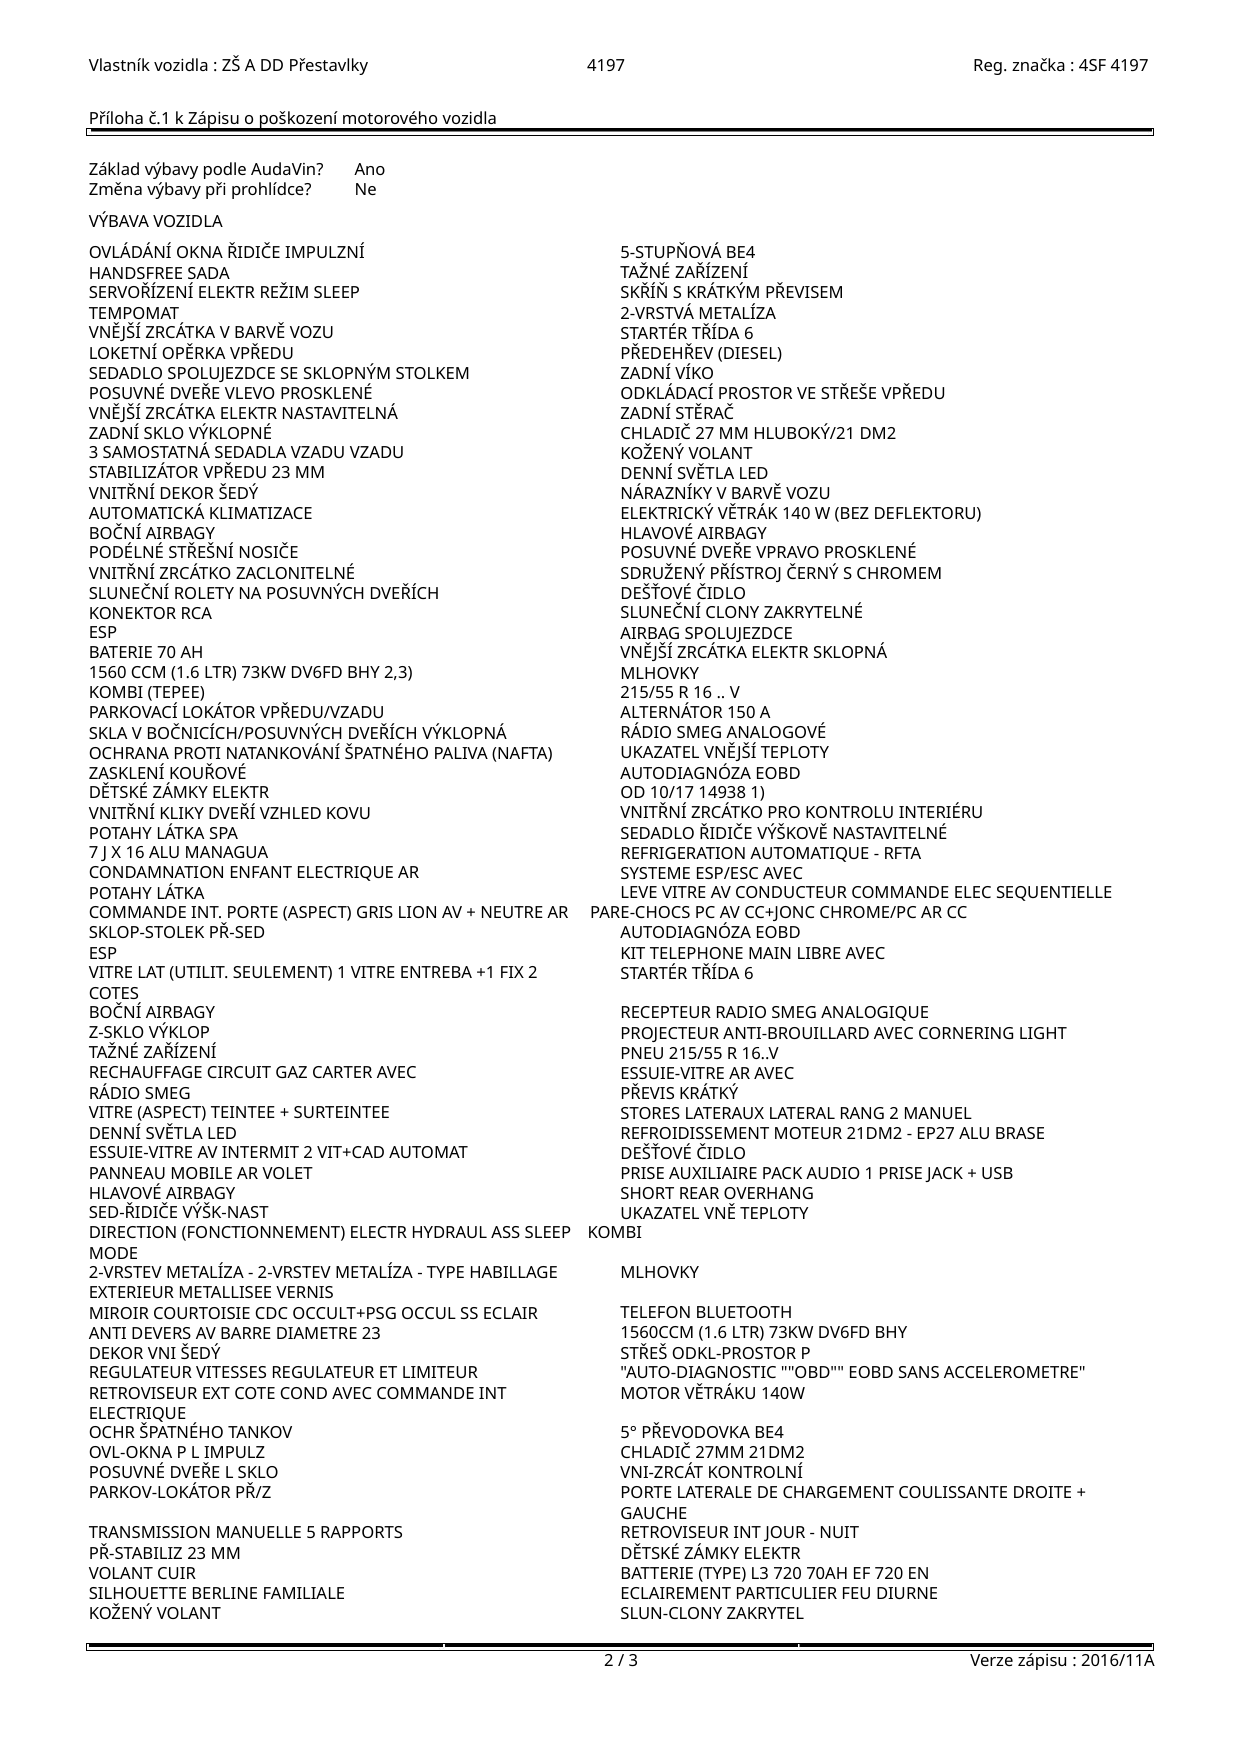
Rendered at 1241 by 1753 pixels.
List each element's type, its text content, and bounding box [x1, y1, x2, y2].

text POSUVNÉ DVEŘE VLEVO PROSKLENÉ [88, 383, 527, 403]
text PARKOV-LOKÁTOR PŘ/Z [88, 1481, 311, 1503]
text VNITŘNÍ DEKOR ŠEDÝ [88, 483, 361, 503]
text ZADNÍ VÍKO [620, 363, 1037, 383]
text PANNEAU MOBILE AR VOLET [88, 1163, 514, 1183]
text SLUNEČNÍ ROLETY NA POSUVNÝCH DVEŘÍCH [88, 583, 486, 603]
text SLUNEČNÍ CLONY ZAKRYTELNÉ [620, 601, 905, 623]
text Vlastník vozidla : ZŠ A DD Přestavlky [88, 54, 390, 76]
text Základ výbavy podle AudaVin? [88, 158, 342, 180]
text ESP [88, 943, 308, 961]
text GAUCHE [620, 1503, 1147, 1523]
text HANDSFREE SADA [88, 263, 393, 281]
text KIT TELEPHONE MAIN LIBRE AVEC [620, 943, 925, 963]
text MODE [88, 1243, 699, 1263]
text PNEU 215/55 R 16..V [620, 1043, 1122, 1063]
text Verze zápisu : 2016/11A [970, 1649, 1177, 1671]
text TEMPOMAT [88, 303, 411, 321]
text OCHR ŠPATNÉHO TANKOV [88, 1421, 332, 1443]
text BATERIE 70 AH [88, 641, 236, 661]
text AUTODIAGNÓZA EOBD [620, 921, 925, 943]
text VNITŘNÍ ZRCÁTKO PRO KONTROLU INTERIÉRU [620, 801, 1028, 823]
text SAMOSTATNÁ SEDADLA VZADU VZADU [102, 441, 447, 463]
text 2-VRSTEV METALÍZA - 2-VRSTEV METALÍZA - TYPE HABILLAGE [88, 1261, 619, 1283]
text Ano [354, 158, 409, 180]
text POSUVNÉ DVEŘE L SKLO [88, 1461, 320, 1483]
text RÁDIO SMEG ANALOGOVÉ [620, 721, 861, 741]
text KOŽENÝ VOLANT [620, 443, 1037, 463]
text RETROVISEUR INT JOUR - NUIT [620, 1521, 985, 1543]
text CHLADIČ 27MM 21DM2 [620, 1441, 827, 1461]
text KONEKTOR RCA [88, 603, 486, 623]
text LOKETNÍ OPĚRKA VPŘEDU [88, 343, 527, 363]
text REFROIDISSEMENT MOTEUR 21DM2 - EP27 ALU BRASE [620, 1123, 1122, 1143]
text OVLÁDÁNÍ OKNA ŘIDIČE IMPULZNÍ [88, 241, 393, 263]
text VNĚJŠÍ ZRCÁTKA ELEKTR SKLOPNÁ [620, 641, 938, 663]
text SEDADLO ŘIDIČE VÝŠKOVĚ NASTAVITELNÉ [620, 823, 1028, 843]
text EXTERIEUR METALLISEE VERNIS [88, 1281, 595, 1303]
text CONDAMNATION ENFANT ELECTRIQUE AR [88, 861, 460, 883]
picture [87, 129, 1153, 135]
text RÁDIO SMEG [88, 1083, 473, 1103]
text 3 [88, 441, 102, 461]
text STARTÉR TŘÍDA 6 [620, 963, 925, 983]
text 2 [604, 1649, 618, 1671]
text PŘ-STABILIZ 23 MM [88, 1543, 445, 1563]
text LEVE VITRE AV CONDUCTEUR COMMANDE ELEC SEQUENTIELLE [620, 881, 1173, 903]
text DĚTSKÉ ZÁMKY ELEKTR [88, 781, 409, 803]
text TRANSMISSION MANUELLE 5 RAPPORTS [88, 1521, 445, 1543]
text ESSUIE-VITRE AV INTERMIT 2 VIT+CAD AUTOMAT [88, 1141, 514, 1163]
text KOMBI (TEPEE) [88, 681, 237, 701]
text POTAHY LÁTKA [88, 883, 460, 901]
text DĚTSKÉ ZÁMKY ELEKTR [620, 1543, 985, 1563]
text CHLADIČ 27 MM HLUBOKÝ/21 DM2 [620, 423, 1037, 443]
text NÁRAZNÍKY V BARVĚ VOZU [620, 483, 1037, 503]
text MLHOVKY [620, 663, 938, 683]
text HLAVOVÉ AIRBAGY [88, 1183, 514, 1203]
text ESP [88, 621, 147, 641]
text VNĚJŠÍ ZRCÁTKA V BARVĚ VOZU [88, 321, 527, 343]
text 215/55 R 16 .. V [620, 681, 765, 701]
text BOČNÍ AIRBAGY [88, 1001, 245, 1021]
text DENNÍ SVĚTLA LED [88, 1123, 444, 1141]
text VNITŘNÍ ZRCÁTKO ZACLONITELNÉ [88, 563, 486, 583]
text SILHOUETTE BERLINE FAMILIALE [88, 1583, 445, 1603]
text DEKOR VNI ŠEDÝ [88, 1343, 595, 1363]
text TAŽNÉ ZAŘÍZENÍ [88, 1041, 248, 1061]
text MOTOR VĚTRÁKU 140W [620, 1383, 1133, 1403]
text 2-VRSTVÁ METALÍZA [620, 303, 1037, 323]
text SKŘÍŇ S KRÁTKÝM PŘEVISEM [620, 281, 1037, 303]
text / 3 [618, 1649, 661, 1671]
text PROJECTEUR ANTI-BROUILLARD AVEC CORNERING LIGHT [620, 1023, 1122, 1043]
text TAŽNÉ ZAŘÍZENÍ [620, 261, 780, 281]
text Z-SKLO VÝKLOP [88, 1021, 245, 1041]
text DENNÍ SVĚTLA LED [620, 463, 1037, 483]
text MIROIR COURTOISIE CDC OCCULT+PSG OCCUL SS ECLAIR [88, 1303, 595, 1323]
text PODÉLNÉ STŘEŠNÍ NOSIČE [88, 541, 486, 563]
text "AUTO-DIAGNOSTIC ""OBD"" EOBD SANS ACCELEROMETRE" [620, 1361, 1133, 1383]
text SKLA V BOČNICÍCH/POSUVNÝCH DVEŘÍCH VÝKLOPNÁ [88, 723, 606, 743]
text DIRECTION (FONCTIONNEMENT) ELECTR HYDRAUL ASS SLEEP KOMBI [88, 1221, 699, 1243]
text COMMANDE INT. PORTE (ASPECT) GRIS LION AV + NEUTRE AR PARE-CHOCS PC AV CC+JONC CHROME/PC AR CC [88, 901, 1057, 923]
text 4197 [587, 54, 649, 76]
text DEŠŤOVÉ ČIDLO [620, 583, 995, 603]
text UKAZATEL VNĚ TEPLOTY [620, 1203, 1122, 1223]
text MLHOVKY [620, 1261, 727, 1283]
text RETROVISEUR EXT COTE COND AVEC COMMANDE INT [88, 1383, 560, 1403]
text ZADNÍ SKLO VÝKLOPNÉ [88, 423, 527, 443]
text J X 16 ALU MANAGUA [102, 841, 301, 861]
text VÝBAVA VOZIDLA [88, 209, 256, 232]
text AIRBAG SPOLUJEZDCE [620, 623, 905, 641]
text SDRUŽENÝ PŘÍSTROJ ČERNÝ S CHROMEM [620, 563, 995, 583]
text ODKLÁDACÍ PROSTOR VE STŘEŠE VPŘEDU [620, 383, 1037, 403]
text SKLOP-STOLEK PŘ-SED [88, 921, 308, 943]
text PARKOVACÍ LOKÁTOR VPŘEDU/VZADU [88, 701, 606, 723]
text PRISE AUXILIAIRE PACK AUDIO 1 PRISE JACK + USB [620, 1163, 1122, 1183]
text STABILIZÁTOR VPŘEDU 23 MM [88, 461, 361, 483]
text VNI-ZRCÁT KONTROLNÍ [620, 1461, 836, 1481]
text BATTERIE (TYPE) L3 720 70AH EF 720 EN [620, 1563, 985, 1583]
text VITRE LAT (UTILIT. SEULEMENT) 1 VITRE ENTREBA +1 FIX 2 [88, 961, 594, 983]
text REFRIGERATION AUTOMATIQUE - RFTA [620, 843, 1028, 863]
text POSUVNÉ DVEŘE VPRAVO PROSKLENÉ [620, 541, 995, 563]
text VOLANT CUIR [88, 1563, 445, 1583]
text SEDADLO SPOLUJEZDCE SE SKLOPNÝM STOLKEM [88, 363, 527, 383]
text ZASKLENÍ KOUŘOVÉ [88, 763, 606, 783]
text ESSUIE-VITRE AR AVEC [620, 1063, 1122, 1083]
text 5-STUPŇOVÁ BE4 [620, 241, 788, 263]
text ECLAIREMENT PARTICULIER FEU DIURNE [620, 1583, 985, 1603]
text BOČNÍ AIRBAGY [88, 523, 361, 541]
text SLUN-CLONY ZAKRYTEL [620, 1603, 985, 1623]
text REGULATEUR VITESSES REGULATEUR ET LIMITEUR [88, 1361, 560, 1383]
text OCHRANA PROTI NATANKOVÁNÍ ŠPATNÉHO PALIVA (NAFTA) [88, 743, 606, 763]
text SERVOŘÍZENÍ ELEKTR REŽIM SLEEP [88, 281, 411, 303]
text PŘEDEHŘEV (DIESEL) [620, 343, 1037, 363]
text SYSTEME ESP/ESC AVEC [620, 863, 1028, 881]
text HLAVOVÉ AIRBAGY [620, 523, 1037, 543]
text Změna výbavy při prohlídce? [88, 180, 342, 200]
text SED-ŘIDIČE VÝŠK-NAST [88, 1201, 309, 1221]
text AUTOMATICKÁ KLIMATIZACE [88, 503, 361, 523]
text PORTE LATERALE DE CHARGEMENT COULISSANTE DROITE + [620, 1481, 1147, 1503]
text Ne [354, 180, 409, 200]
text PŘEVIS KRÁTKÝ [620, 1083, 1122, 1103]
text RECEPTEUR RADIO SMEG ANALOGIQUE [620, 1001, 1122, 1023]
text ELEKTRICKÝ VĚTRÁK 140 W (BEZ DEFLEKTORU) [620, 503, 1037, 523]
text 7 [88, 841, 102, 861]
text COTES [88, 983, 594, 1003]
text VNITŘNÍ KLIKY DVEŘÍ VZHLED KOVU [88, 803, 409, 823]
text 560 CCM (1.6 LTR) 73KW DV6FD BHY 2,3) [98, 661, 449, 683]
text TELEFON BLUETOOTH [620, 1301, 828, 1321]
text KOŽENÝ VOLANT [88, 1603, 445, 1623]
text OD 10/17 14938 1) [620, 781, 787, 801]
text STŘEŠ ODKL-PROSTOR P [620, 1343, 943, 1361]
text UKAZATEL VNĚJŠÍ TEPLOTY [620, 741, 874, 763]
text ELECTRIQUE [88, 1403, 560, 1423]
text Příloha č.1 k Zápisu o poškození motorového vozidla [88, 107, 504, 129]
text STORES LATERAUX LATERAL RANG 2 MANUEL [620, 1103, 1122, 1123]
text ANTI DEVERS AV BARRE DIAMETRE 23 [88, 1323, 595, 1343]
text POTAHY LÁTKA SPA [88, 823, 409, 843]
picture [87, 1644, 1153, 1650]
text AUTODIAGNÓZA EOBD [620, 763, 874, 783]
text 5° PŘEVODOVKA BE4 [620, 1421, 818, 1441]
text ZADNÍ STĚRAČ [620, 403, 1037, 423]
text DEŠŤOVÉ ČIDLO [620, 1143, 1122, 1163]
text RECHAUFFAGE CIRCUIT GAZ CARTER AVEC [88, 1061, 473, 1083]
text ALTERNÁTOR 150 A [620, 701, 805, 721]
text VITRE (ASPECT) TEINTEE + SURTEINTEE [88, 1101, 444, 1123]
text STARTÉR TŘÍDA 6 [620, 323, 1037, 343]
text VNĚJŠÍ ZRCÁTKA ELEKTR NASTAVITELNÁ [88, 403, 527, 423]
text Reg. značka : 4SF 4197 [973, 54, 1177, 76]
text OVL-OKNA P L IMPULZ [88, 1441, 295, 1461]
text 1560CCM (1.6 LTR) 73KW DV6FD BHY [620, 1321, 943, 1343]
text SHORT REAR OVERHANG [620, 1183, 1122, 1203]
